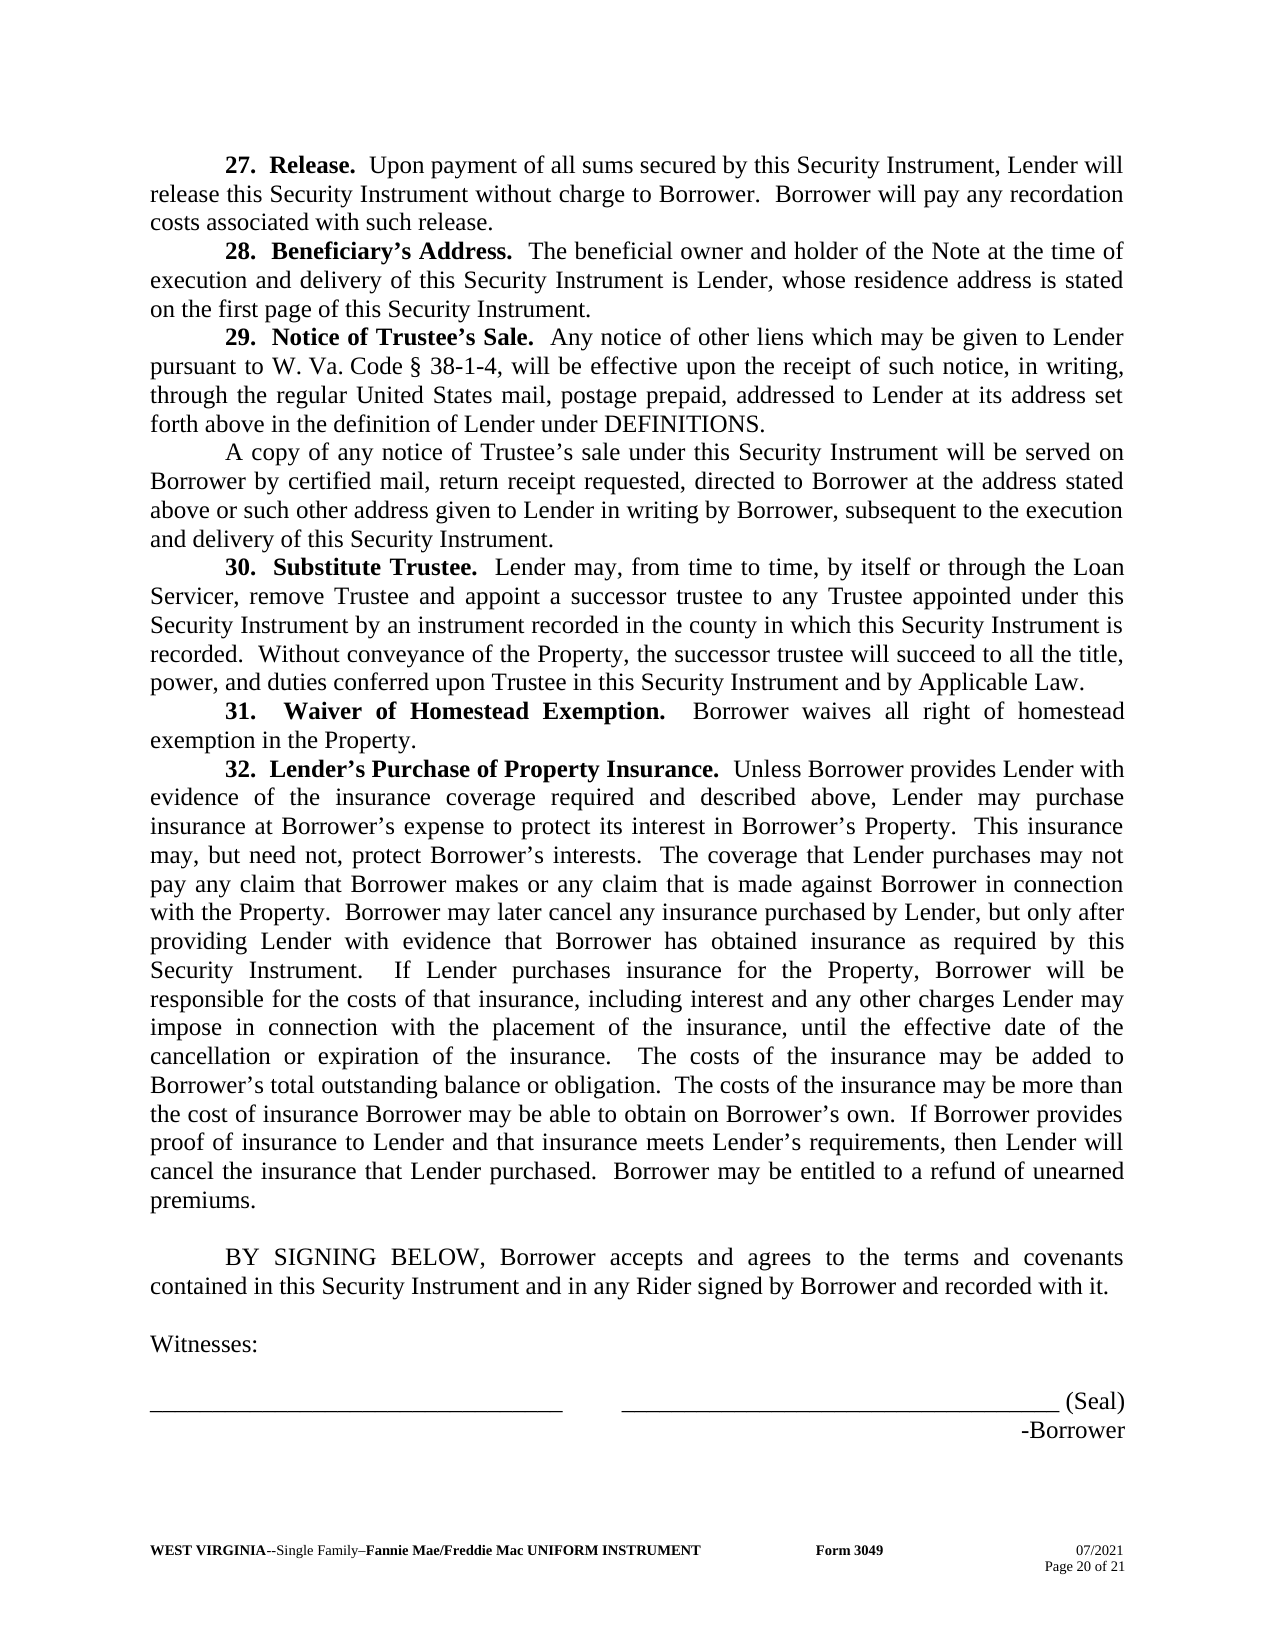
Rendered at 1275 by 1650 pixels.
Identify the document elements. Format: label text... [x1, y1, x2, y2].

text 31. Waiver of Homestead Exemption. Borrower waives all right of homestead exemption in the Property. [150, 696, 1125, 754]
text A copy of any notice of Trustee’s sale under this Security Instrument will be served on Borrower by certified mail, return receipt requested, directed to Borrower at the address stated above or such other address given to Lender in writing by Borrower, subsequent to the execution and delivery of this Security Instrument. [150, 437, 1125, 552]
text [150, 1386, 1125, 1415]
text 32. Lender’s Purchase of Property Insurance. Unless Borrower provides Lender with evidence of the insurance coverage required and described above, Lender may purchase insurance at Borrower’s expense to protect its interest in Borrower’s Property. This insurance may, but need not, protect Borrower’s interests. The coverage that Lender purchases may not pay any claim that Borrower makes or any claim that is made against Borrower in connection with the Property. Borrower may later cancel any insurance purchased by Lender, but only after providing Lender with evidence that Borrower has obtained insurance as required by this Security Instrument. If Lender purchases insurance for the Property, Borrower will be responsible for the costs of that insurance, including interest and any other charges Lender may impose in connection with the placement of the insurance, until the effective date of the cancellation or expiration of the insurance. The costs of the insurance may be added to Borrower’s total outstanding balance or obligation. The costs of the insurance may be more than the cost of insurance Borrower may be able to obtain on Borrower’s own. If Borrower provides proof of insurance to Lender and that insurance meets Lender’s requirements, then Lender will cancel the insurance that Lender purchased. Borrower may be entitled to a refund of unearned premiums. [150, 754, 1125, 1214]
text -Borrower [150, 1415, 1125, 1444]
text 29. Notice of Trustee’s Sale. Any notice of other liens which may be given to Lender pursuant to W. Va. Code § 38-1-4, will be effective upon the receipt of such notice, in writing, through the regular United States mail, postage prepaid, addressed to Lender at its address set forth above in the definition of Lender under DEFINITIONS. [150, 322, 1125, 437]
text Witnesses: [150, 1329, 1125, 1357]
text 27. Release. Upon payment of all sums secured by this Security Instrument, Lender will release this Security Instrument without charge to Borrower. Borrower will pay any recordation costs associated with such release. [150, 150, 1125, 236]
text 28. Beneficiary’s Address. The beneficial owner and holder of the Note at the time of execution and delivery of this Security Instrument is Lender, whose residence address is stated on the first page of this Security Instrument. [150, 236, 1125, 322]
text 30. Substitute Trustee. Lender may, from time to time, by itself or through the Loan Servicer, remove Trustee and appoint a successor trustee to any Trustee appointed under this Security Instrument by an instrument recorded in the county in which this Security Instrument is recorded. Without conveyance of the Property, the successor trustee will succeed to all the title, power, and duties conferred upon Trustee in this Security Instrument and by Applicable Law. [150, 552, 1125, 696]
text BY SIGNING BELOW, Borrower accepts and agrees to the terms and covenants contained in this Security Instrument and in any Rider signed by Borrower and recorded with it. [150, 1242, 1125, 1300]
